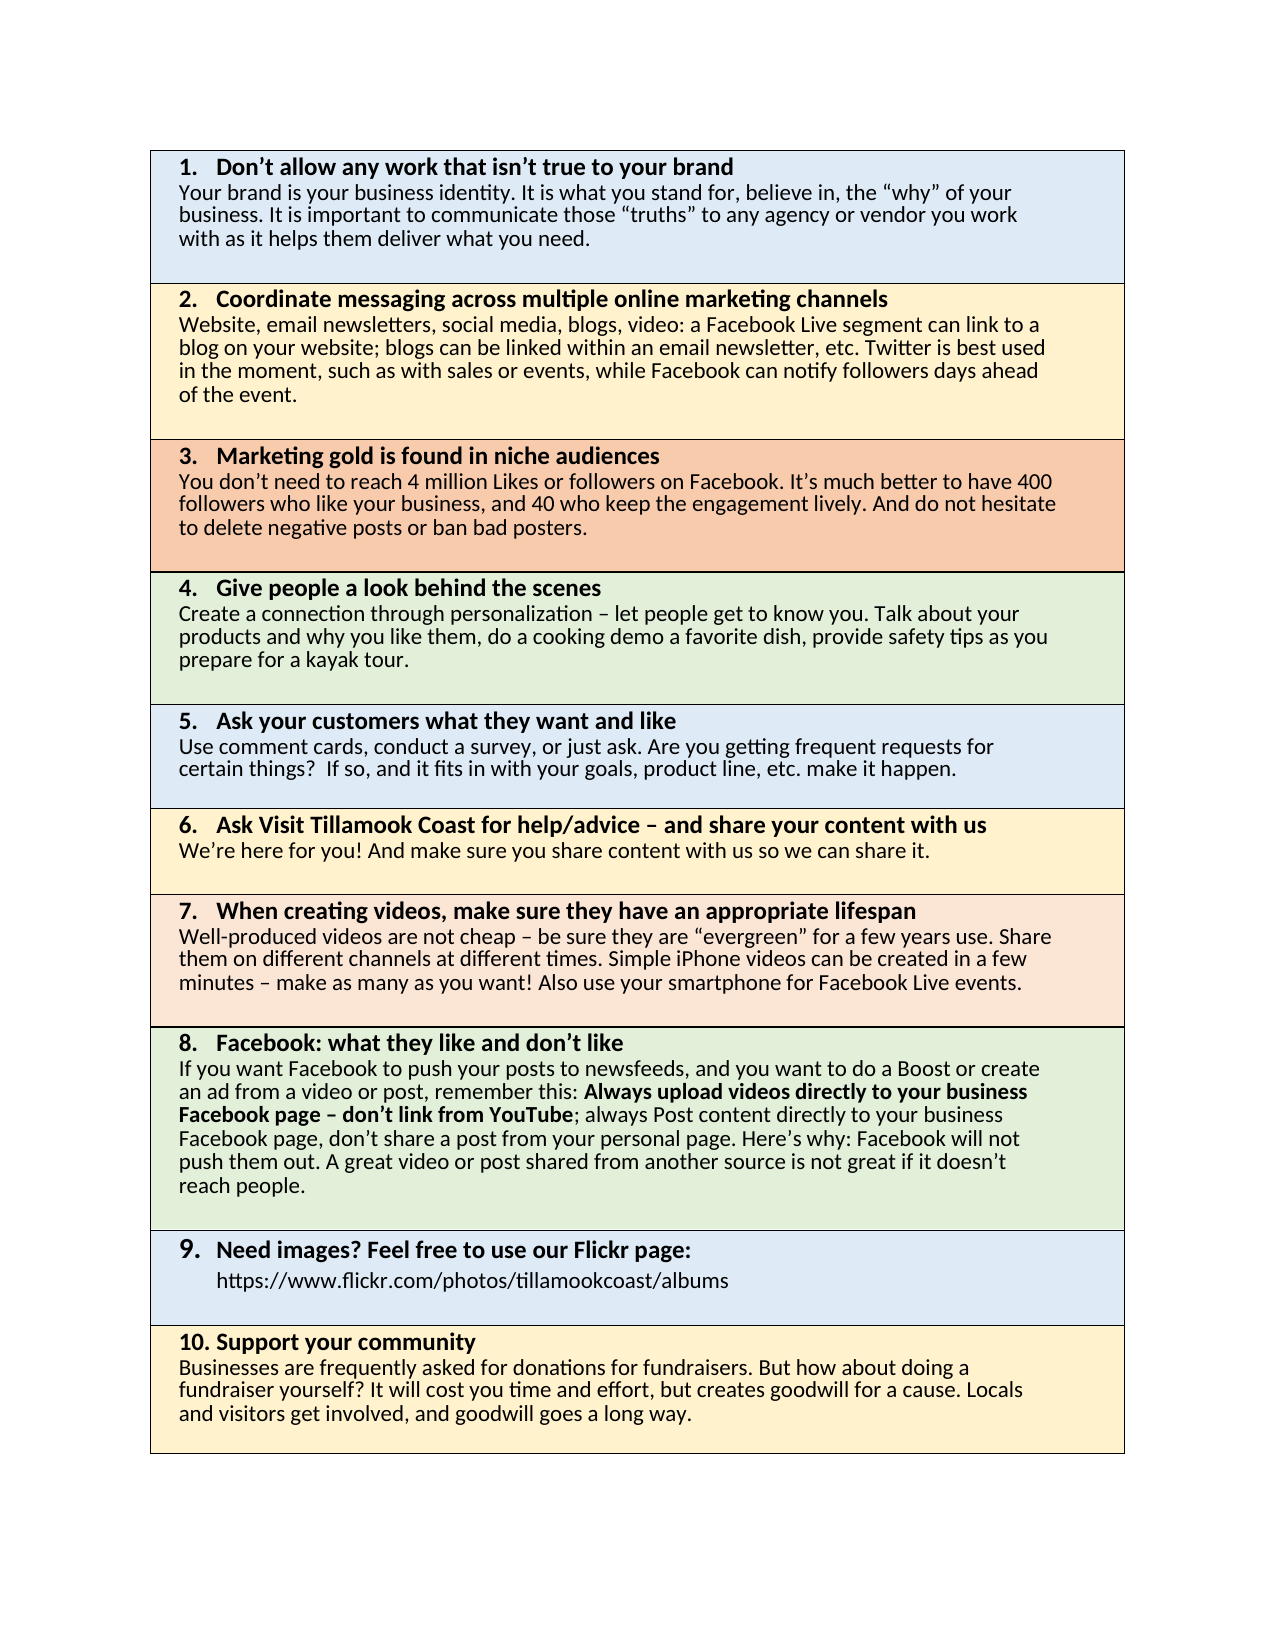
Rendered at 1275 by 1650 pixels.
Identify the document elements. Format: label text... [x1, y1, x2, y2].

table_cell Coordinate messaging across multiple online marketing channels Website, email newsletters, social media, blogs, video: a Facebook Live segment can link to a blog on your website; blogs can be linked within an email newsletter, etc. Twitter is best used in the moment, such as with sales or events, while Facebook can notify followers days ahead of the event. [151, 284, 1124, 439]
table_cell Need images? Feel free to use our Flickr page: https://www.flickr.com/photos/tillamookcoast/albums [151, 1231, 1124, 1325]
table_cell Don’t allow any work that isn’t true to your brand Your brand is your business identity. It is what you stand for, believe in, the “why” of your business. It is important to communicate those “truths” to any agency or vendor you work with as it helps them deliver what you need. [151, 151, 1124, 283]
table_cell When creating videos, make sure they have an appropriate lifespan Well-produced videos are not cheap – be sure they are “evergreen” for a few years use. Share them on different channels at different times. Simple iPhone videos can be created in a few minutes – make as many as you want! Also use your smartphone for Facebook Live events. [151, 895, 1124, 1026]
table_cell Ask your customers what they want and like Use comment cards, conduct a survey, or just ask. Are you getting frequent requests for certain things? If so, and it fits in with your goals, product line, etc. make it happen. [151, 705, 1124, 808]
table_cell Marketing gold is found in niche audiences You don’t need to reach 4 million Likes or followers on Facebook. It’s much better to have 400 followers who like your business, and 40 who keep the engagement lively. And do not hesitate to delete negative posts or ban bad posters. [151, 440, 1124, 571]
table_cell Give people a look behind the scenes Create a connection through personalization – let people get to know you. Talk about your products and why you like them, do a cooking demo a favorite dish, provide safety tips as you prepare for a kayak tour. [151, 573, 1124, 704]
table_cell Ask Visit Tillamook Coast for help/advice – and share your content with us We’re here for you! And make sure you share content with us so we can share it. [151, 809, 1124, 894]
table_cell Facebook: what they like and don’t like If you want Facebook to push your posts to newsfeeds, and you want to do a Boost or create an ad from a video or post, remember this: Always upload videos directly to your business Facebook page – don’t link from YouTube; always Post content directly to your business Facebook page, don’t share a post from your personal page. Here’s why: Facebook will not push them out. A great video or post shared from another source is not great if it doesn’t reach people. [151, 1028, 1124, 1229]
table_cell Support your community Businesses are frequently asked for donations for fundraisers. But how about doing a fundraiser yourself? It will cost you time and effort, but creates goodwill for a cause. Locals and visitors get involved, and goodwill goes a long way. [151, 1326, 1124, 1453]
